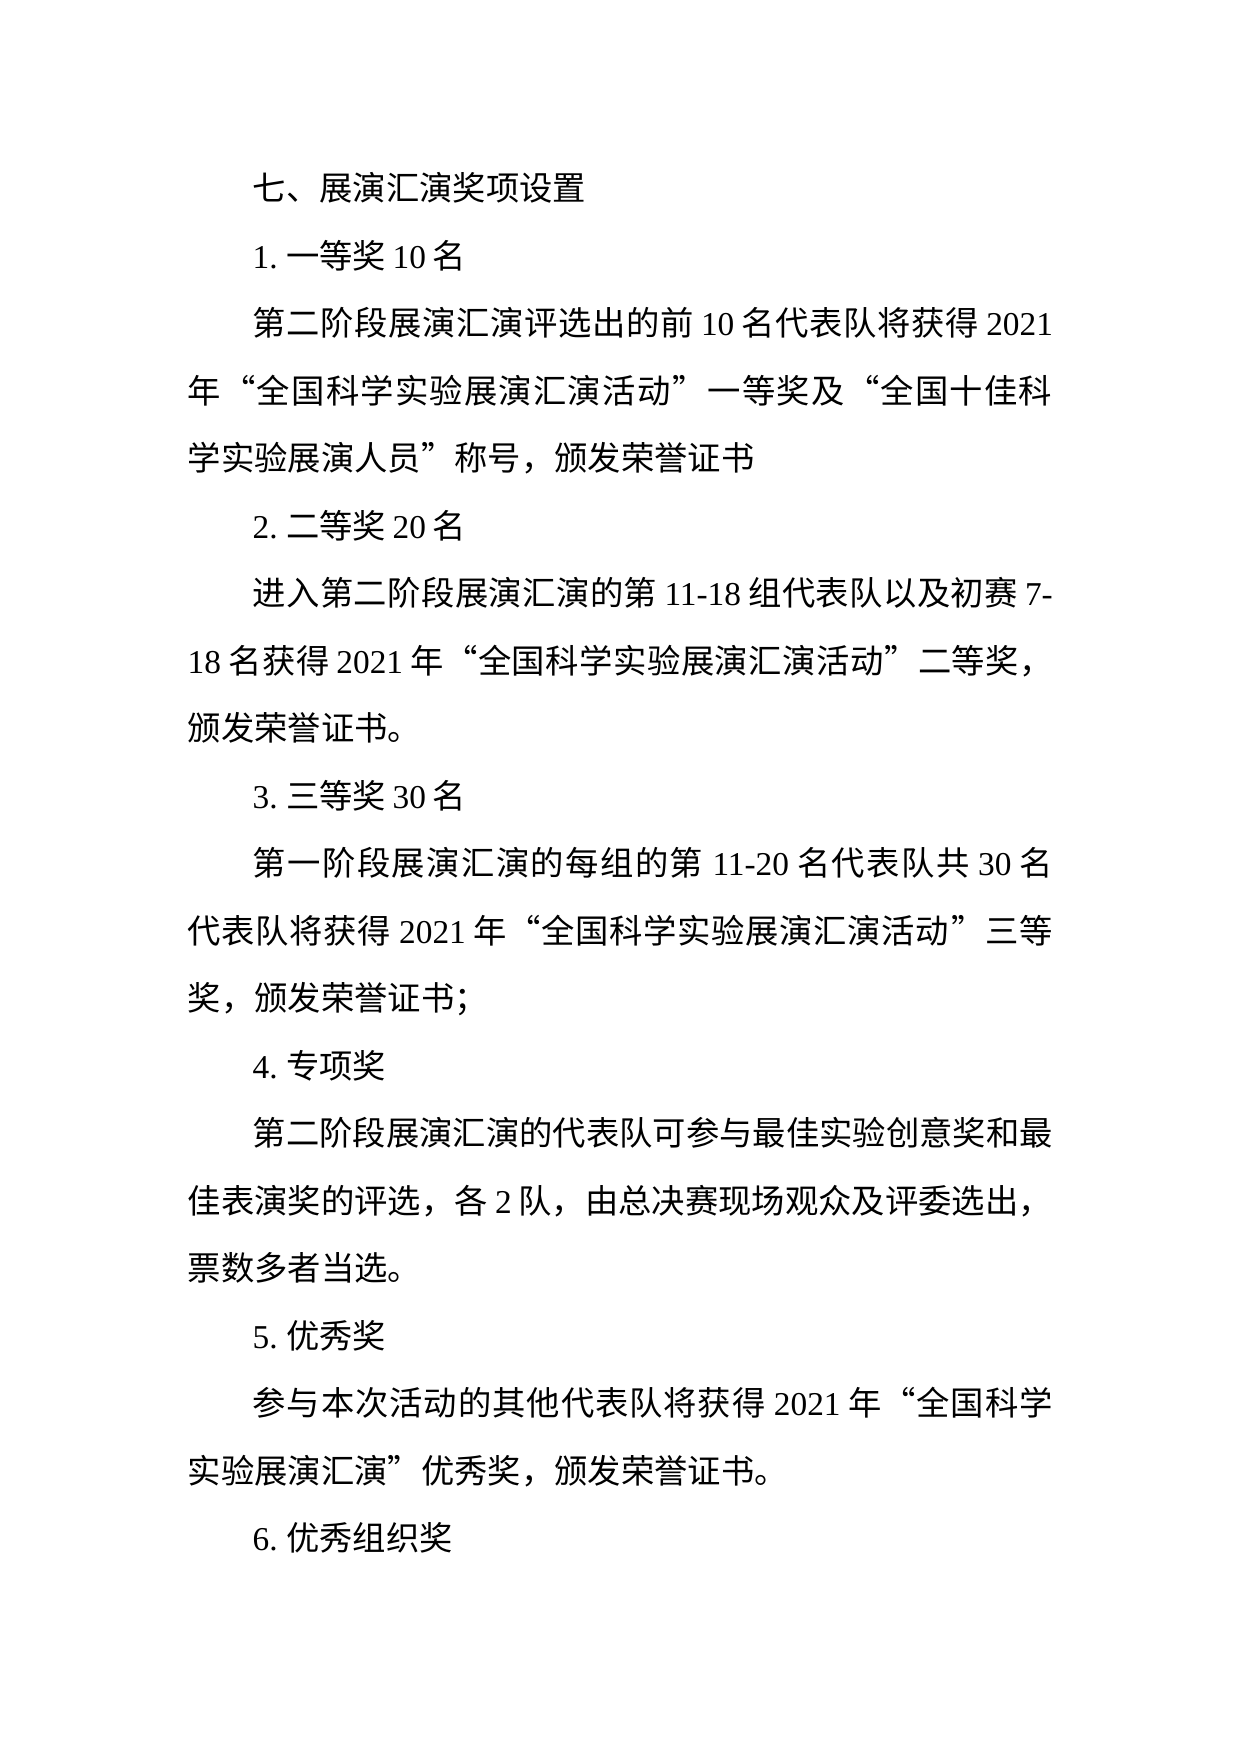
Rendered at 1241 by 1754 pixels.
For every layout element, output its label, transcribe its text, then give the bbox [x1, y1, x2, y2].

text 6. 优秀组织奖 [187, 1512, 1053, 1560]
text 第二阶段展演汇演的代表队可参与最佳实验创意奖和最佳表演奖的评选，各2队，由总决赛现场观众及评委选出，票数多者当选。 [187, 1107, 1053, 1290]
text 第二阶段展演汇演评选出的前10名代表队将获得2021年“全国科学实验展演汇演活动”一等奖及“全国十佳科学实验展演人员”称号，颁发荣誉证书 [187, 297, 1053, 480]
text 2. 二等奖20名 [187, 499, 1053, 548]
text 进入第二阶段展演汇演的第11-18组代表队以及初赛7-18名获得2021年“全国科学实验展演汇演活动”二等奖，颁发荣誉证书。 [187, 567, 1053, 750]
text 参与本次活动的其他代表队将获得2021年“全国科学实验展演汇演”优秀奖，颁发荣誉证书。 [187, 1377, 1053, 1493]
text 3. 三等奖30名 [187, 769, 1053, 818]
text 1. 一等奖10名 [187, 229, 1053, 278]
text 5. 优秀奖 [187, 1309, 1053, 1358]
text 第一阶段展演汇演的每组的第11-20名代表队共30名代表队将获得2021年“全国科学实验展演汇演活动”三等奖，颁发荣誉证书； [187, 837, 1053, 1020]
text 4. 专项奖 [187, 1039, 1053, 1088]
subtitle 七、展演汇演奖项设置 [187, 162, 1053, 210]
